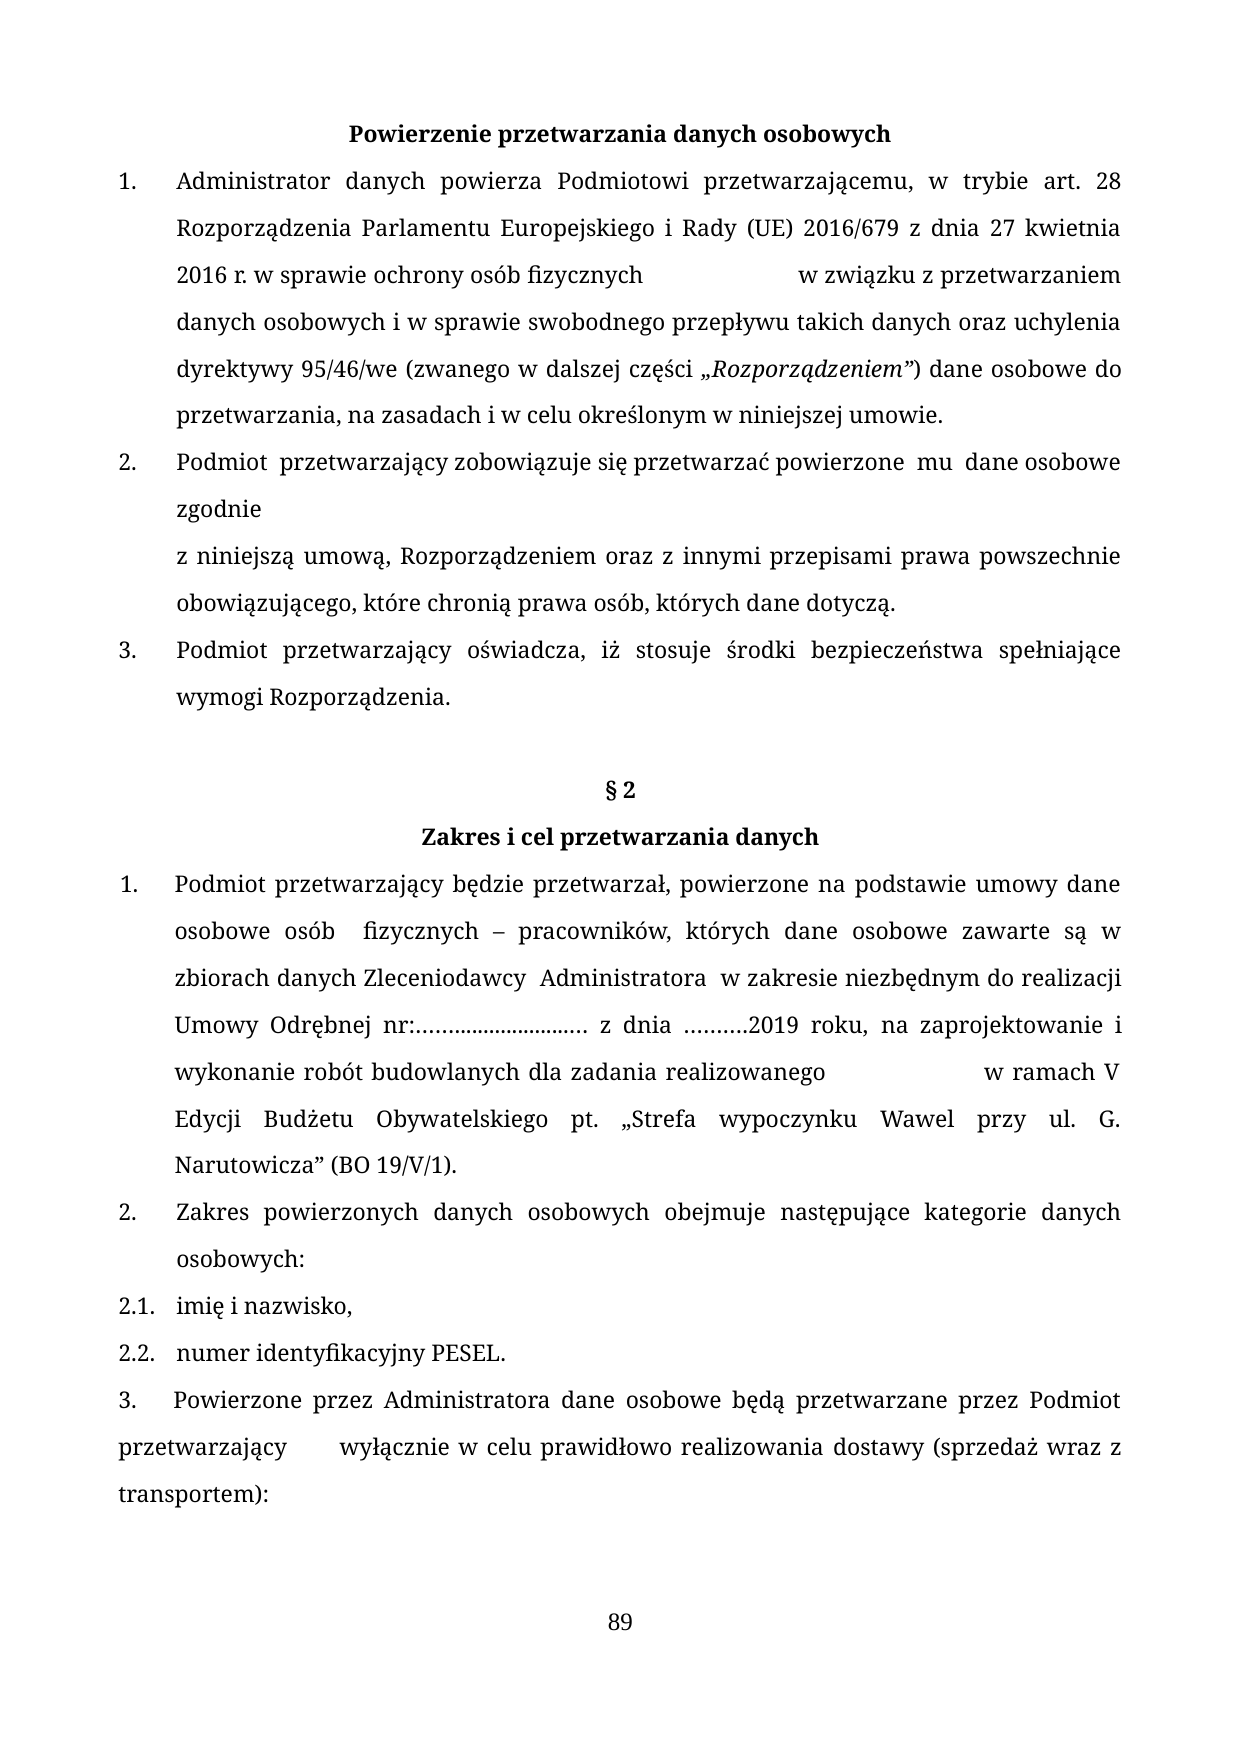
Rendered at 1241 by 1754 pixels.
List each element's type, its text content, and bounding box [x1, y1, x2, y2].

list 3. Powierzone przez Administratora dane osobowe będą przetwarzane przez Podmiot przetwarzający wyłącznie w celu prawidłowo realizowania dostawy (sprzedaż wraz z transportem): [118, 1384, 1122, 1509]
text Powierzenie przetwarzania danych osobowych [118, 118, 1122, 149]
text 2.2. numer identyfikacyjny PESEL. [118, 1337, 1122, 1368]
list 3. Podmiot przetwarzający oświadcza, iż stosuje środki bezpieczeństwa spełniające wymogi Rozporządzenia. [118, 634, 1122, 712]
text § 2 [118, 774, 1122, 806]
list 1. Administrator danych powierza Podmiotowi przetwarzającemu, w trybie art. 28 Rozporządzenia Parlamentu Europejskiego i Rady (UE) 2016/679 z dnia 27 kwietnia 2016 r. w sprawie ochrony osób fizycznych w związku z przetwarzaniem danych osobowych i w sprawie swobodnego przepływu takich danych oraz uchylenia dyrektywy 95/46/we (zwanego w dalszej części „Rozporządzeniem”) dane osobowe do przetwarzania, na zasadach i w celu określonym w niniejszej umowie. [118, 165, 1122, 431]
text 2.1. imię i nazwisko, [118, 1290, 1122, 1321]
list 1. Podmiot przetwarzający będzie przetwarzał, powierzone na podstawie umowy dane osobowe osób fizycznych – pracowników, których dane osobowe zawarte są w zbiorach danych Zleceniodawcy Administratora w zakresie niezbędnym do realizacji Umowy Odrębnej nr:……....................… z dnia ……….2019 roku, na zaprojektowanie i wykonanie robót budowlanych dla zadania realizowanego w ramach V Edycji Budżetu Obywatelskiego pt. „Strefa wypoczynku Wawel przy ul. G. Narutowicza” (BO 19/V/1). [120, 868, 1122, 1181]
text Zakres i cel przetwarzania danych [118, 821, 1122, 852]
list 2. Podmiot przetwarzający zobowiązuje się przetwarzać powierzone mu dane osobowe zgodnie z niniejszą umową, Rozporządzeniem oraz z innymi przepisami prawa powszechnie obowiązującego, które chronią prawa osób, których dane dotyczą. [118, 446, 1122, 618]
text 2. Zakres powierzonych danych osobowych obejmuje następujące kategorie danych osobowych: [118, 1196, 1122, 1274]
